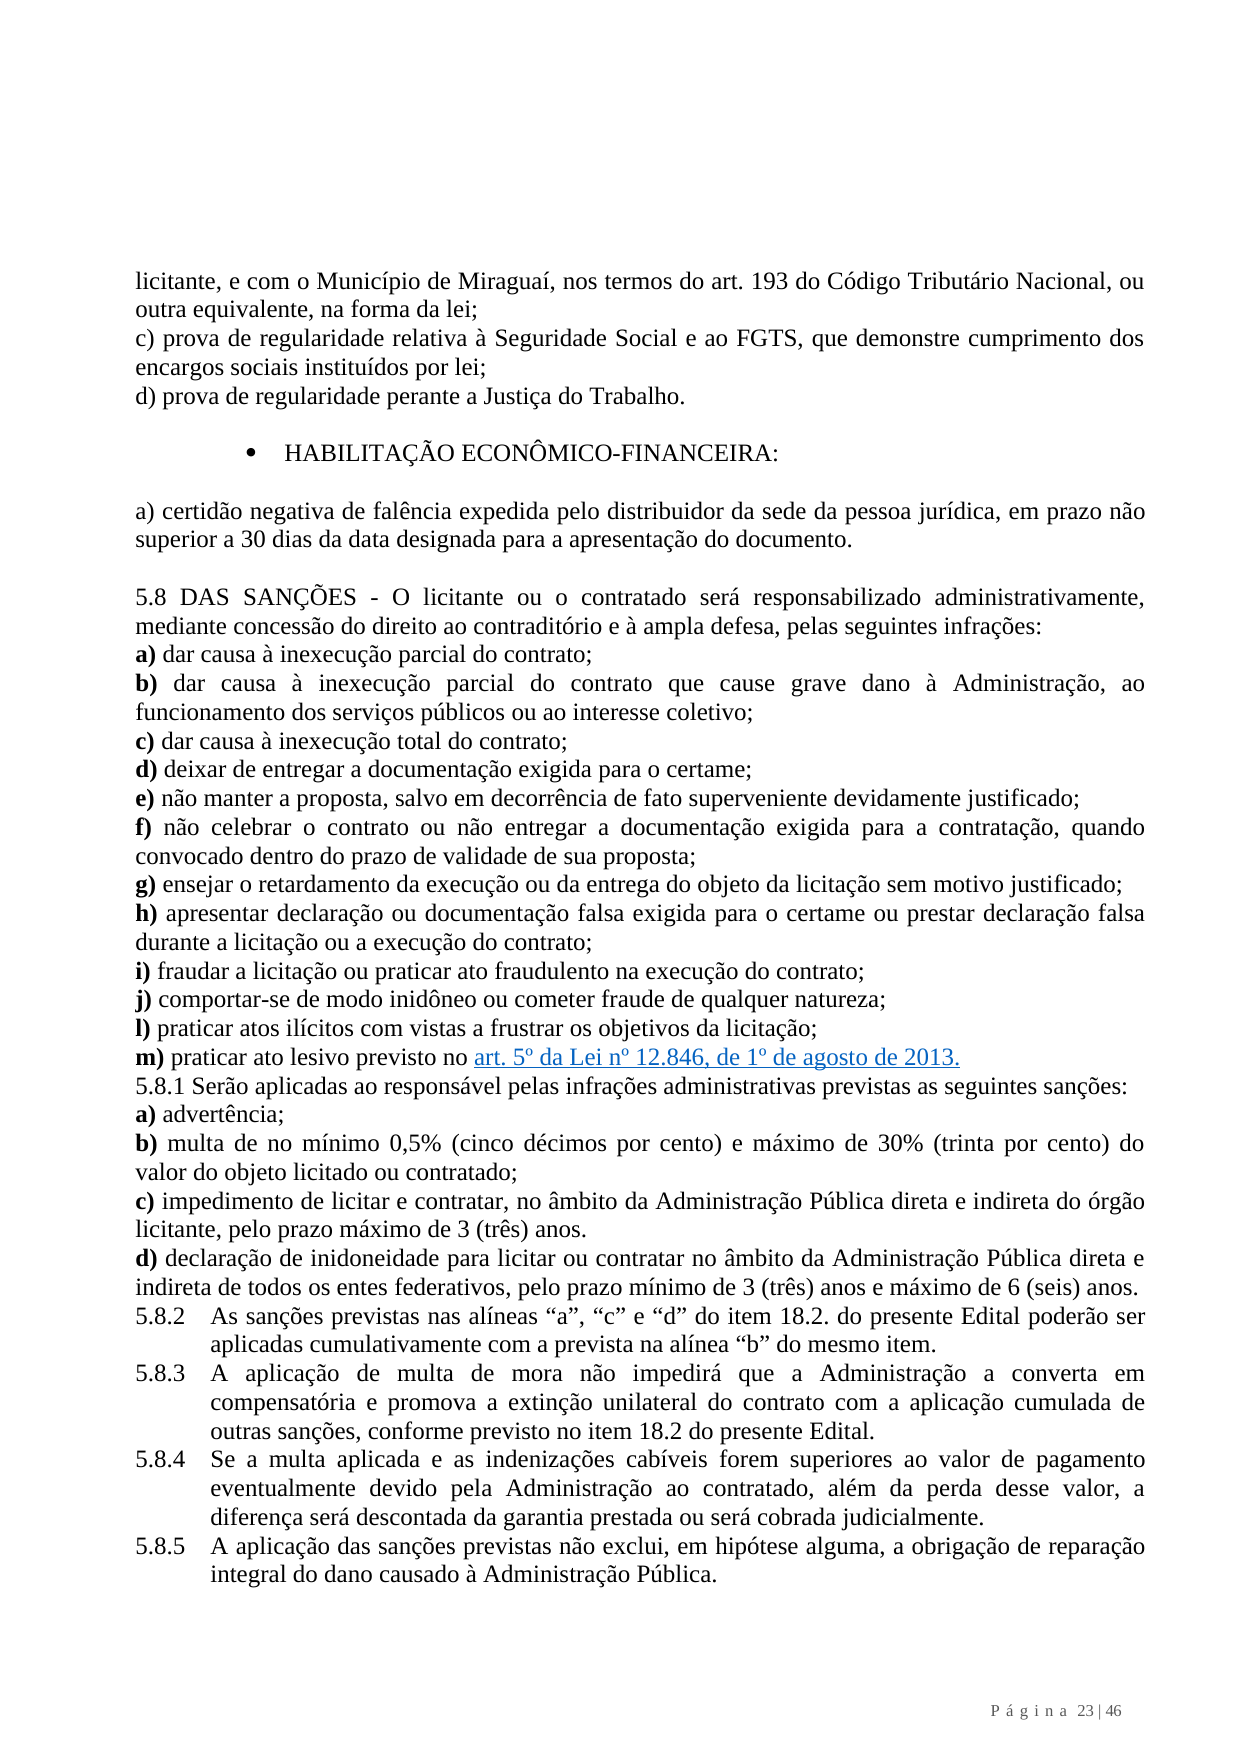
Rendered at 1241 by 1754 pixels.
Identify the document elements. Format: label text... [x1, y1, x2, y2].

list A aplicação de multa de mora não impedirá que a Administração a converta em compensatória e promova a extinção unilateral do contrato com a aplicação cumulada de outras sanções, conforme previsto no item 18.2 do presente Edital. [135, 1358, 1146, 1444]
text a) certidão negativa de falência expedida pelo distribuidor da sede da pessoa jurídica, em prazo não superior a 30 dias da data designada para a apresentação do documento. [135, 496, 1146, 553]
text c) impedimento de licitar e contratar, no âmbito da Administração Pública direta e indireta do órgão licitante, pelo prazo máximo de 3 (três) anos. [135, 1186, 1146, 1243]
text d) prova de regularidade perante a Justiça do Trabalho. [135, 381, 1146, 409]
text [135, 266, 1146, 323]
text l) praticar atos ilícitos com vistas a frustrar os objetivos da licitação; [135, 1013, 1146, 1042]
text c) dar causa à inexecução total do contrato; [135, 726, 1146, 754]
text 5.8.1 Serão aplicadas ao responsável pelas infrações administrativas previstas as seguintes sanções: [135, 1071, 1146, 1099]
text d) deixar de entregar a documentação exigida para o certame; [135, 754, 1146, 783]
text h) apresentar declaração ou documentação falsa exigida para o certame ou prestar declaração falsa durante a licitação ou a execução do contrato; [135, 898, 1146, 956]
text b) dar causa à inexecução parcial do contrato que cause grave dano à Administração, ao funcionamento dos serviços públicos ou ao interesse coletivo; [135, 668, 1146, 726]
text d) declaração de inidoneidade para licitar ou contratar no âmbito da Administração Pública direta e indireta de todos os entes federativos, pelo prazo mínimo de 3 (três) anos e máximo de 6 (seis) anos. [135, 1243, 1146, 1301]
text a) advertência; [135, 1099, 1146, 1128]
list A aplicação das sanções previstas não exclui, em hipótese alguma, a obrigação de reparação integral do dano causado à Administração Pública. [135, 1531, 1146, 1588]
text i) fraudar a licitação ou praticar ato fraudulento na execução do contrato; [135, 956, 1146, 984]
text m) praticar ato lesivo previsto no art. 5º da Lei nº 12.846, de 1º de agosto de 2013. [135, 1042, 1146, 1071]
text b) multa de no mínimo 0,5% (cinco décimos por cento) e máximo de 30% (trinta por cento) do valor do objeto licitado ou contratado; [135, 1128, 1146, 1186]
text e) não manter a proposta, salvo em decorrência de fato superveniente devidamente justificado; [135, 783, 1146, 812]
text 5.8 DAS SANÇÕES - O licitante ou o contratado será responsabilizado administrativamente, mediante concessão do direito ao contraditório e à ampla defesa, pelas seguintes infrações: [135, 582, 1146, 639]
text j) comportar-se de modo inidôneo ou cometer fraude de qualquer natureza; [135, 984, 1146, 1013]
text g) ensejar o retardamento da execução ou da entrega do objeto da licitação sem motivo justificado; [135, 869, 1146, 898]
list As sanções previstas nas alíneas “a”, “c” e “d” do item 18.2. do presente Edital poderão ser aplicadas cumulativamente com a prevista na alínea “b” do mesmo item. [135, 1301, 1146, 1358]
text a) dar causa à inexecução parcial do contrato; [135, 639, 1146, 668]
list Se a multa aplicada e as indenizações cabíveis forem superiores ao valor de pagamento eventualmente devido pela Administração ao contratado, além da perda desse valor, a diferença será descontada da garantia prestada ou será cobrada judicialmente. [135, 1444, 1146, 1531]
text f) não celebrar o contrato ou não entregar a documentação exigida para a contratação, quando convocado dentro do prazo de validade de sua proposta; [135, 812, 1146, 869]
text c) prova de regularidade relativa à Seguridade Social e ao FGTS, que demonstre cumprimento dos encargos sociais instituídos por lei; [135, 323, 1146, 381]
list HABILITAÇÃO ECONÔMICO-FINANCEIRA: [247, 438, 1146, 467]
